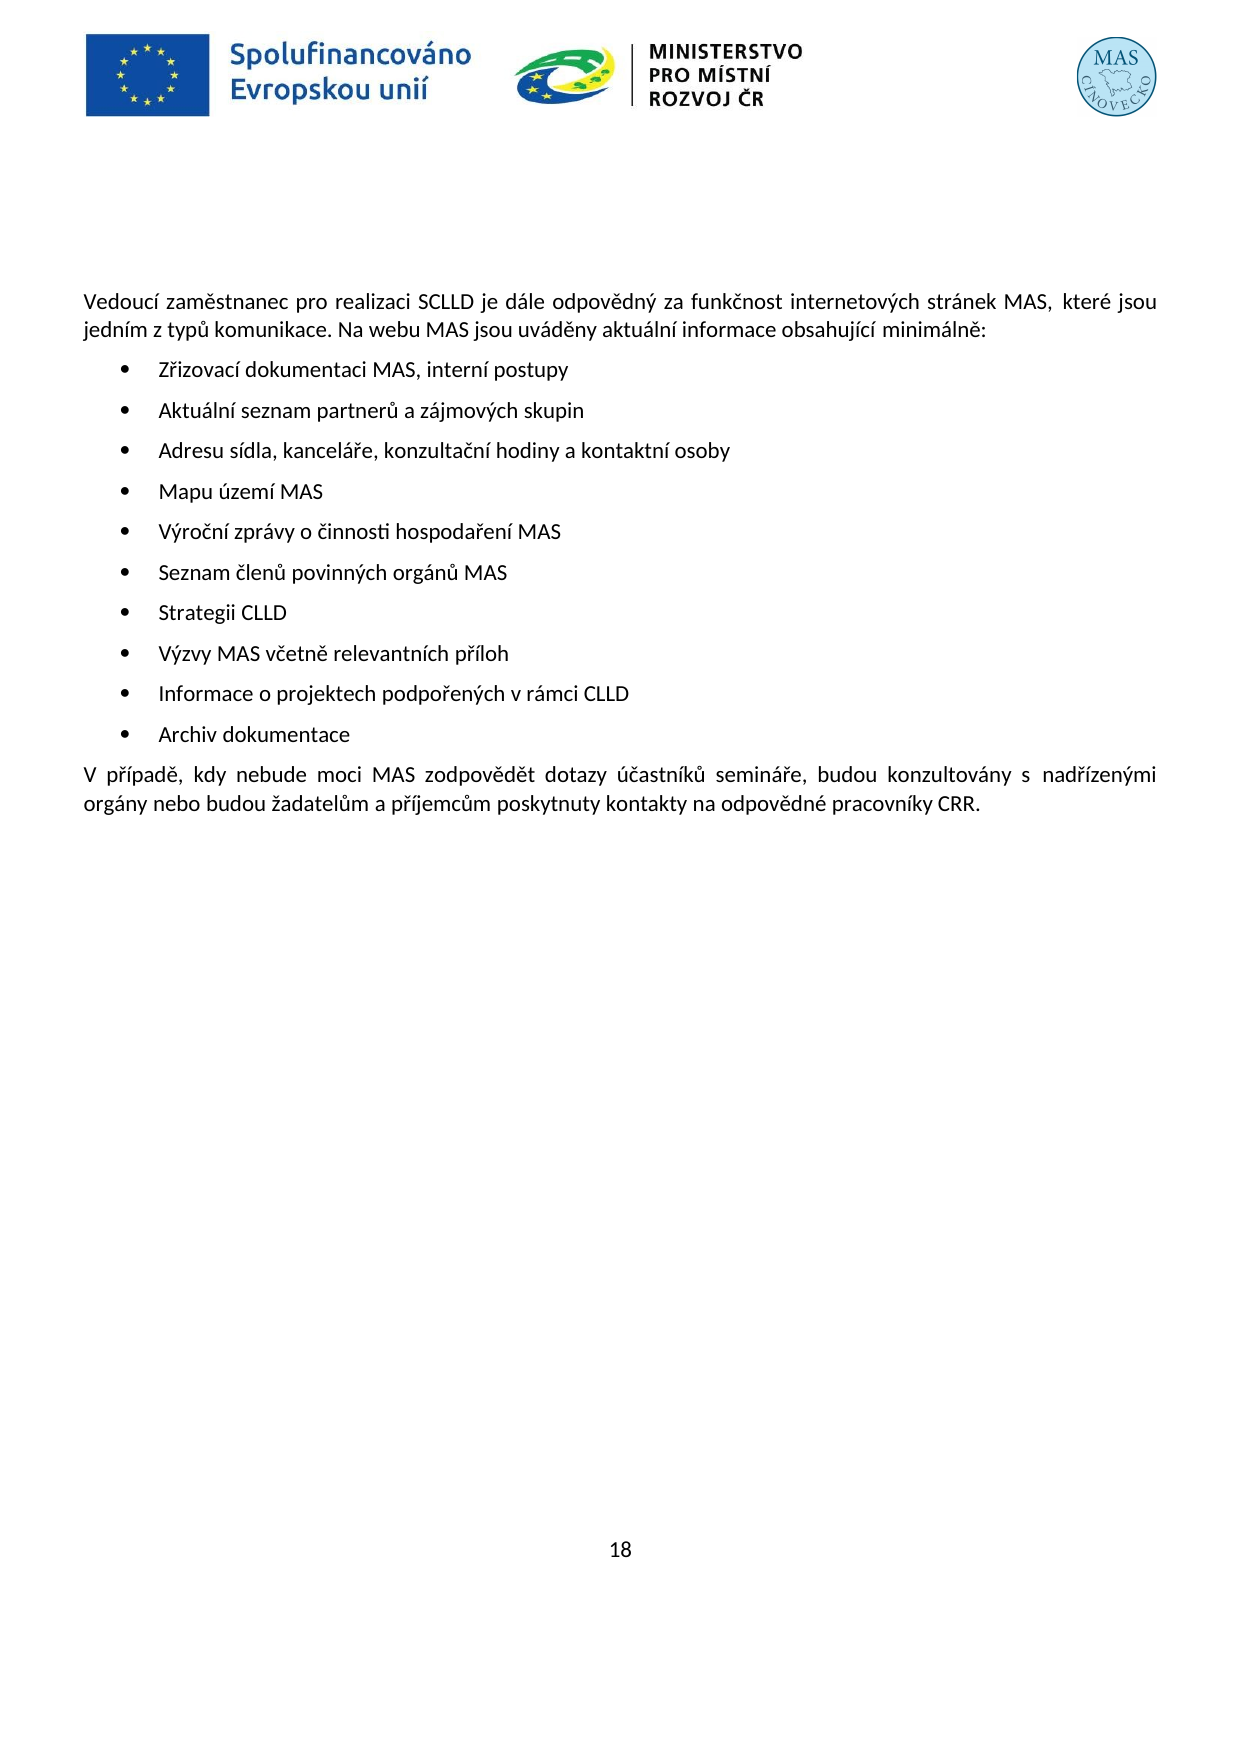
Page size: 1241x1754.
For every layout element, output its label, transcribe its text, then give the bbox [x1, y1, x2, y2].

list Informace o projektech podpořených v rámci CLLD [121, 679, 1157, 708]
list Zřizovací dokumentaci MAS, interní postupy [121, 355, 1157, 383]
list Seznam členů povinných orgánů MAS [121, 558, 1157, 586]
picture [1079, 39, 1157, 117]
list Výzvy MAS včetně relevantních příloh [121, 639, 1157, 667]
text Vedoucí zaměstnanec pro realizaci SCLLD je dále odpovědný za funkčnost internetových stránek MAS, které jsou jedním z typů komunikace. Na webu MAS jsou uváděny aktuální informace obsahující minimálně: [83, 287, 1157, 343]
list Archiv dokumentace [121, 720, 1157, 748]
list Strategii CLLD [121, 598, 1157, 627]
list Mapu území MAS [121, 477, 1157, 505]
list Adresu sídla, kanceláře, konzultační hodiny a kontaktní osoby [121, 436, 1157, 464]
list Výroční zprávy o činnosti hospodaření MAS [121, 517, 1157, 546]
picture [1076, 37, 1106, 70]
picture [1076, 83, 1109, 117]
picture [83, 31, 804, 117]
picture [1128, 37, 1157, 69]
list Aktuální seznam partnerů a zájmových skupin [121, 396, 1157, 424]
text V případě, kdy nebude moci MAS zodpovědět dotazy účastníků semináře, budou konzultovány s nadřízenými orgány nebo budou žadatelům a příjemcům poskytnuty kontakty na odpovědné pracovníky CRR. [83, 761, 1157, 817]
